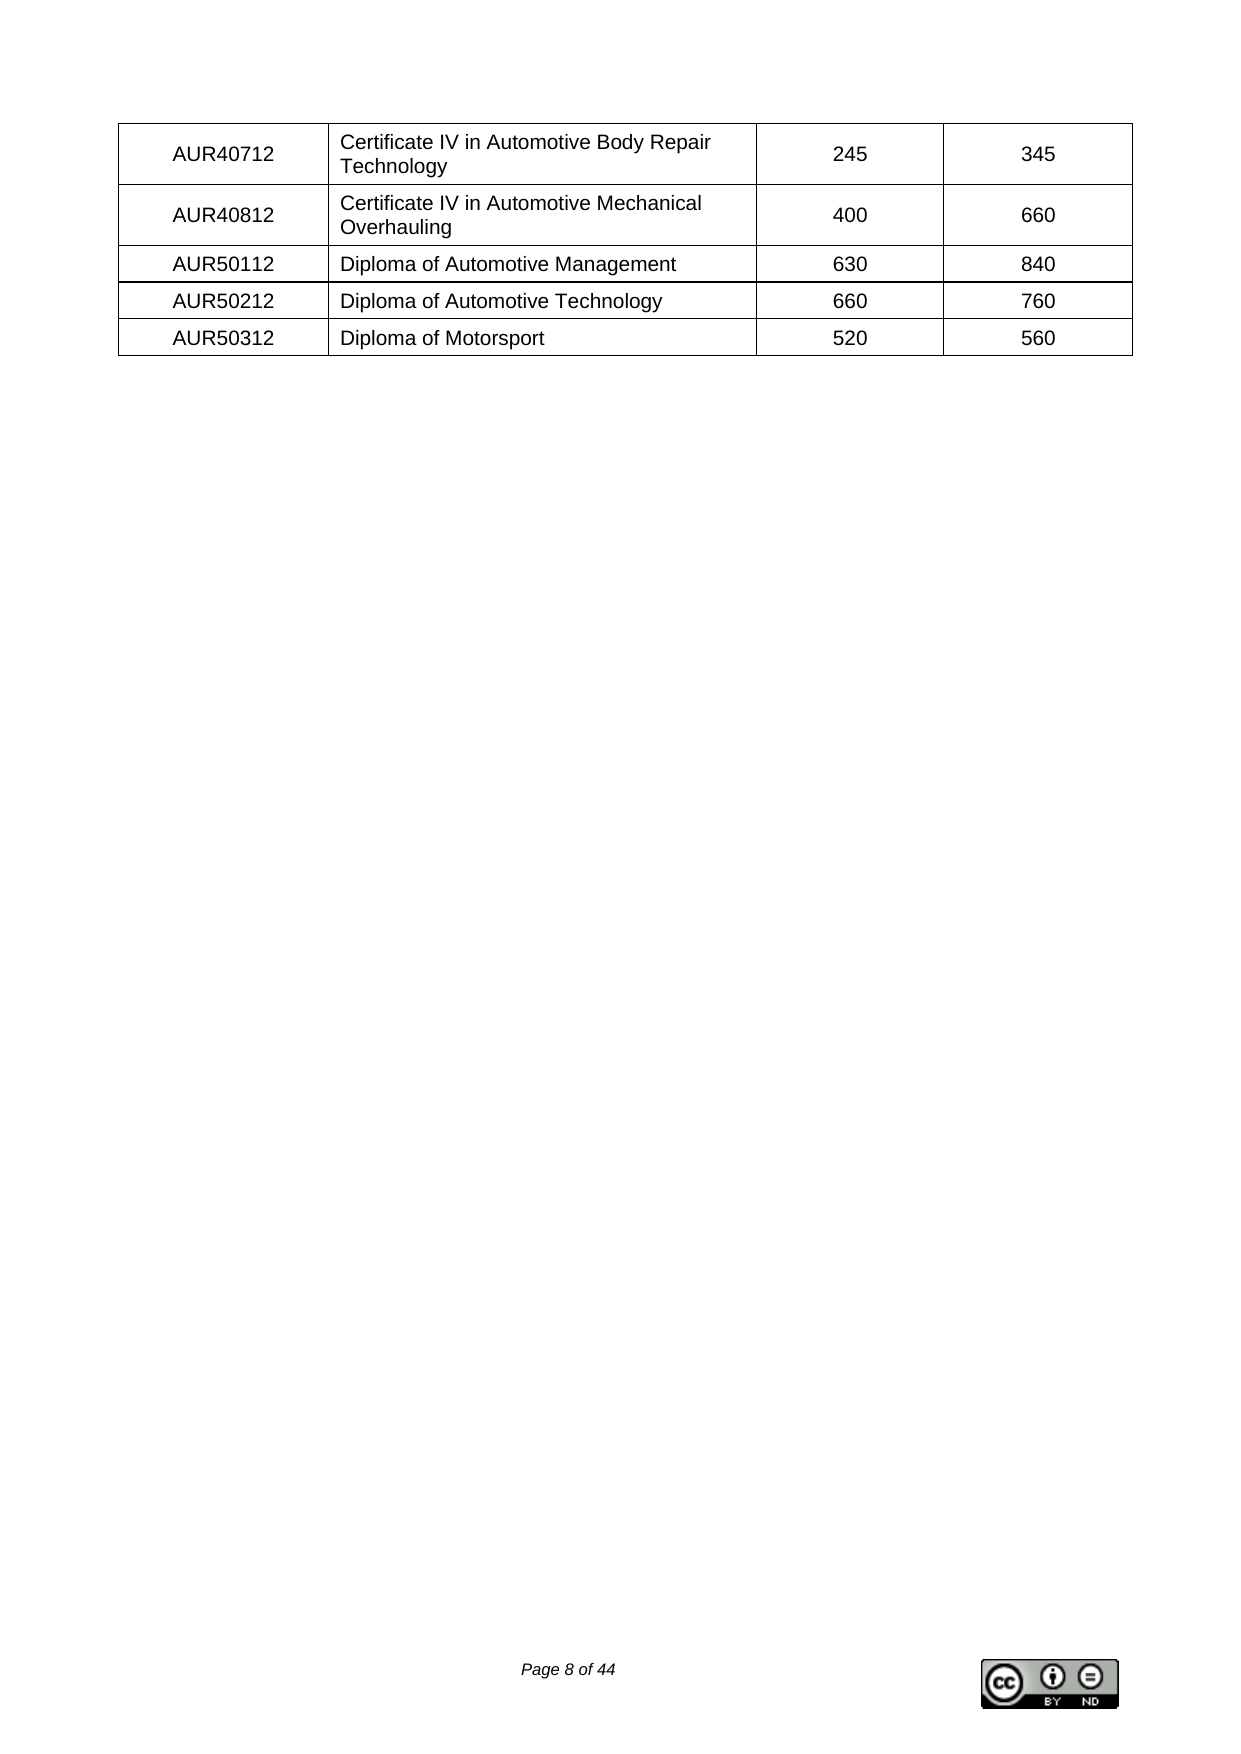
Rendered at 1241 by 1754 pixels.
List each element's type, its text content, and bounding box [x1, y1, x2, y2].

table_cell AUR50312 [119, 319, 328, 355]
table_cell Certificate IV in Automotive Mechanical Overhauling [329, 185, 756, 244]
table_cell 660 [944, 185, 1132, 244]
table_cell AUR40712 [119, 124, 328, 184]
table_cell 400 [757, 185, 943, 244]
table_cell 560 [944, 319, 1132, 355]
table_cell 760 [944, 283, 1132, 318]
table_cell 245 [757, 124, 943, 184]
table_cell Diploma of Motorsport [329, 319, 756, 355]
table_cell 345 [944, 124, 1132, 184]
table_cell 660 [757, 283, 943, 318]
table_cell AUR40812 [119, 185, 328, 244]
table_cell Diploma of Automotive Technology [329, 283, 756, 318]
table_cell Diploma of Automotive Management [329, 246, 756, 281]
table_cell 840 [944, 246, 1132, 281]
table_cell AUR50112 [119, 246, 328, 281]
table_cell AUR50212 [119, 283, 328, 318]
table_cell Certificate IV in Automotive Body Repair Technology [329, 124, 756, 184]
table_cell 630 [757, 246, 943, 281]
picture [981, 1659, 1119, 1709]
table_cell 520 [757, 319, 943, 355]
